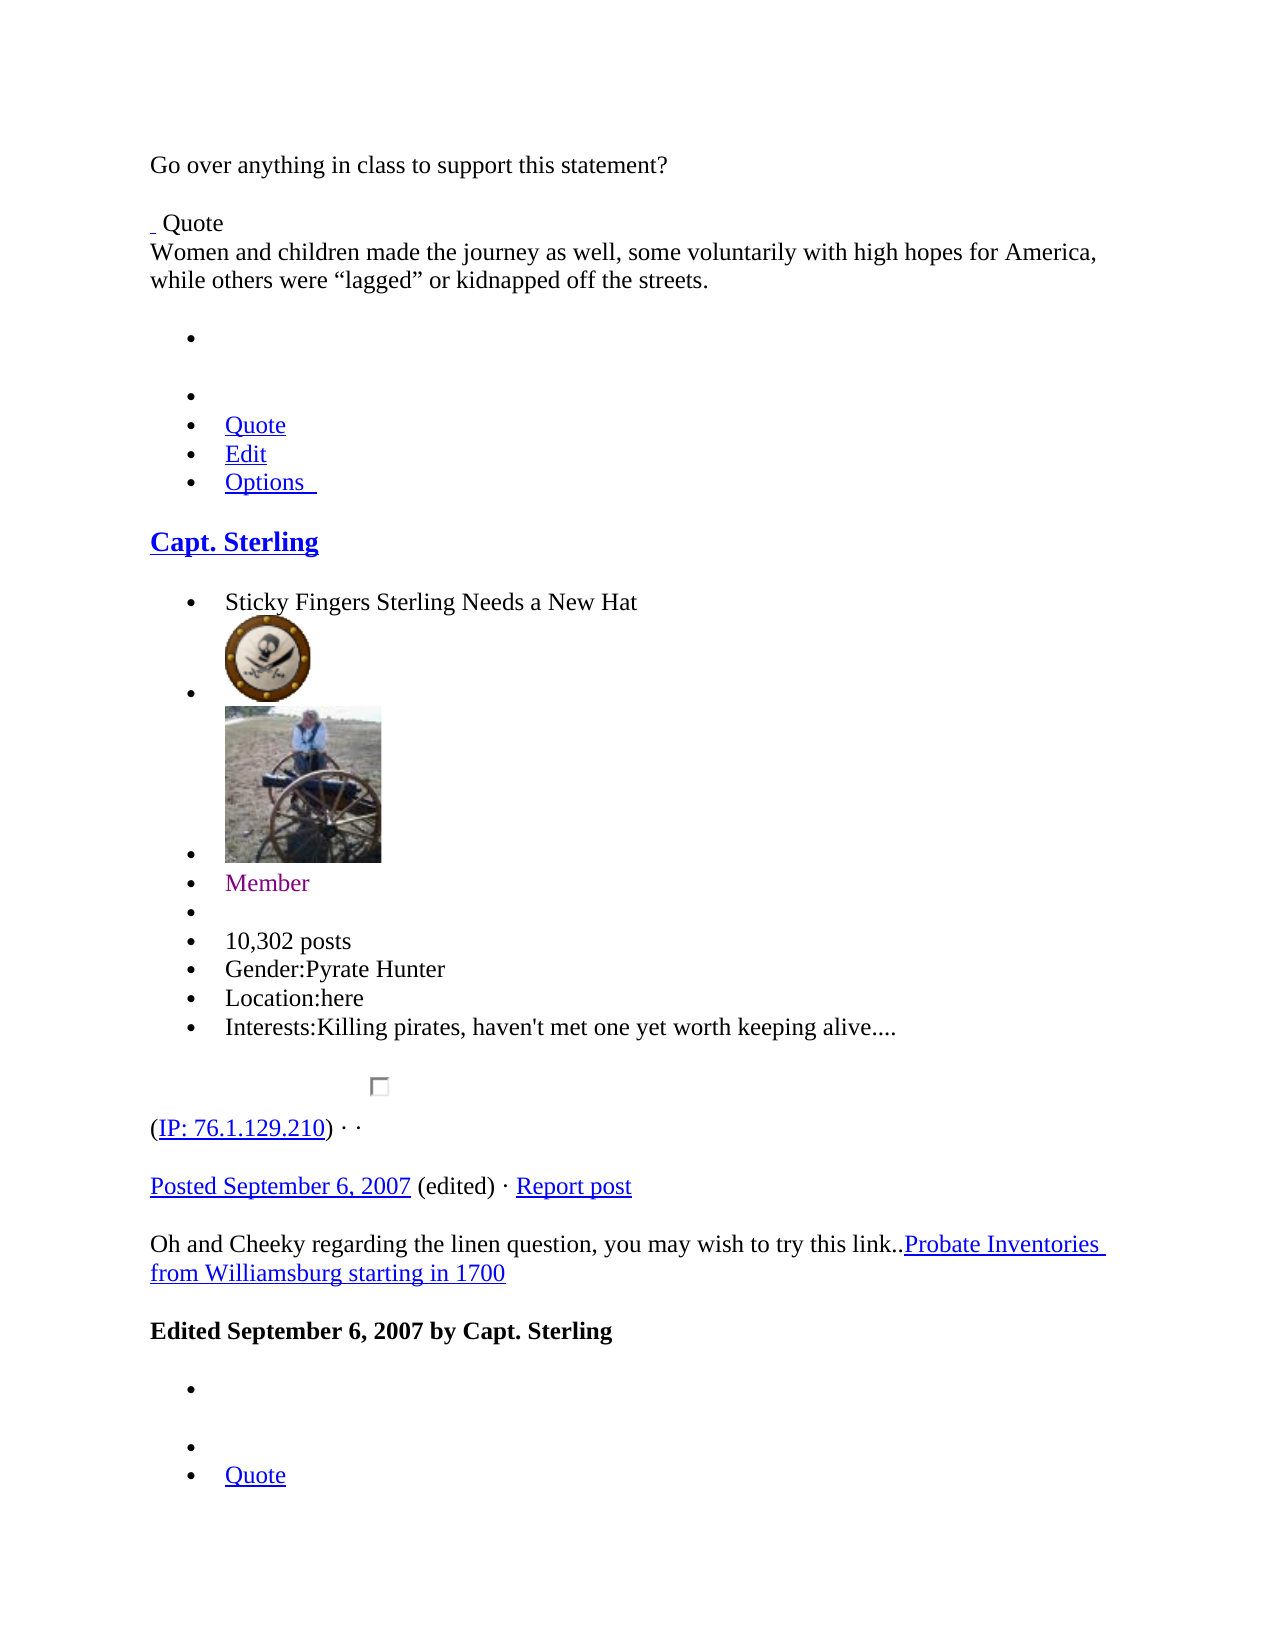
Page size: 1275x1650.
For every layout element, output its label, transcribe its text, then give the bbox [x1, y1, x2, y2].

list Quote [187, 1460, 1125, 1489]
list Sticky Fingers Sterling Needs a New Hat [187, 587, 1125, 616]
text Go over anything in class to support this statement? [150, 150, 1125, 179]
list Interests:Killing pirates, haven't met one yet worth keeping alive.... [187, 1012, 1125, 1041]
list Gender:Pyrate Hunter [187, 954, 1125, 983]
list Member [187, 868, 1125, 897]
list Location:here [187, 983, 1125, 1012]
text Posted September 6, 2007 (edited) · Report post [150, 1171, 1125, 1200]
picture [225, 706, 382, 863]
text (IP: 76.1.129.210) · · [150, 1070, 1125, 1142]
list Options [187, 467, 1125, 496]
list Quote [187, 410, 1125, 439]
list 10,302 posts [187, 926, 1125, 954]
text Women and children made the journey as well, some voluntarily with high hopes for America, while others were “lagged” or kidnapped off the streets. [150, 237, 1125, 294]
picture [225, 615, 311, 702]
list Edit [187, 439, 1125, 467]
text Capt. Sterling [150, 525, 1125, 558]
text Quote [150, 208, 1125, 237]
text Edited September 6, 2007 by Capt. Sterling [150, 1316, 1125, 1344]
text Oh and Cheeky regarding the linen question, you may wish to try this link..Probate Inventories from Williamsburg starting in 1700 [150, 1229, 1125, 1287]
